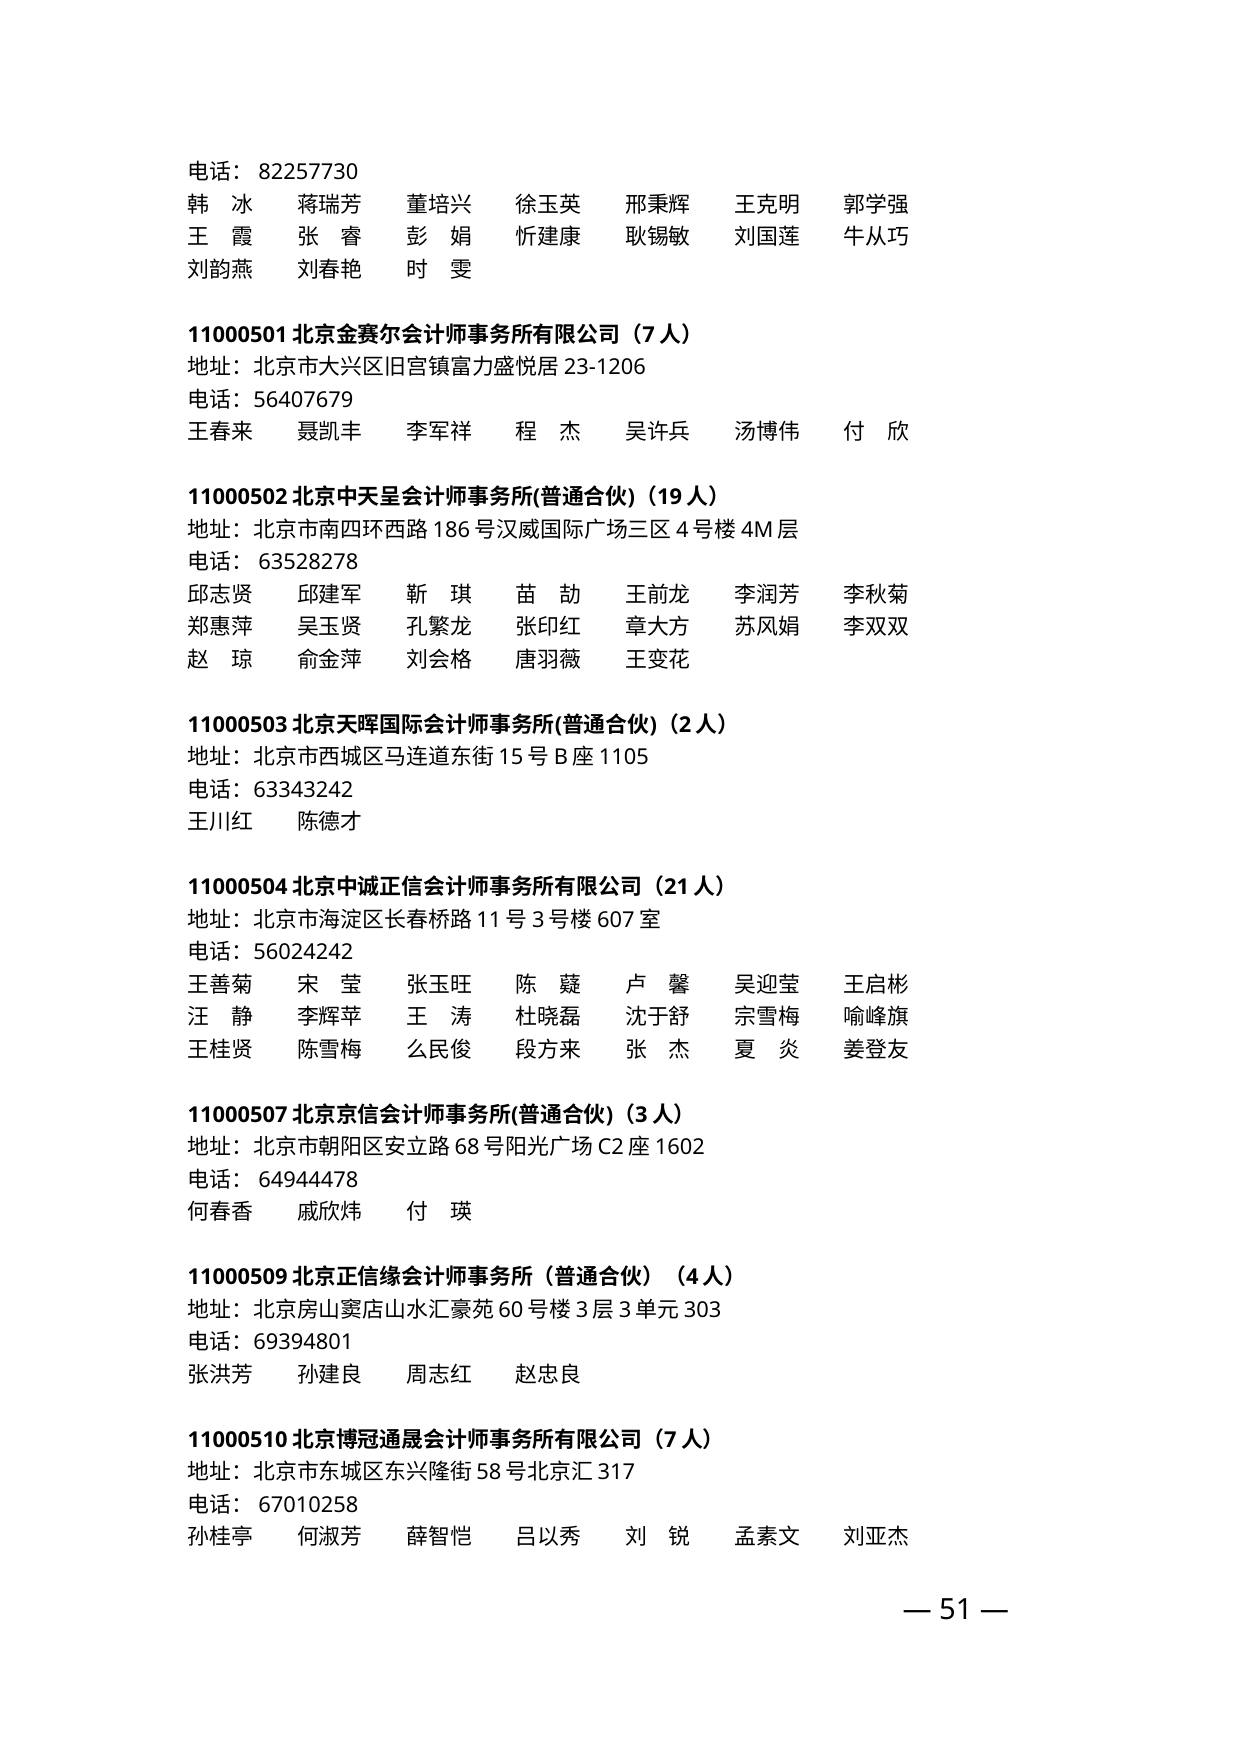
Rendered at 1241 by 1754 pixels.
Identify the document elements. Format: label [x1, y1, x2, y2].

text [187, 154, 1053, 1551]
